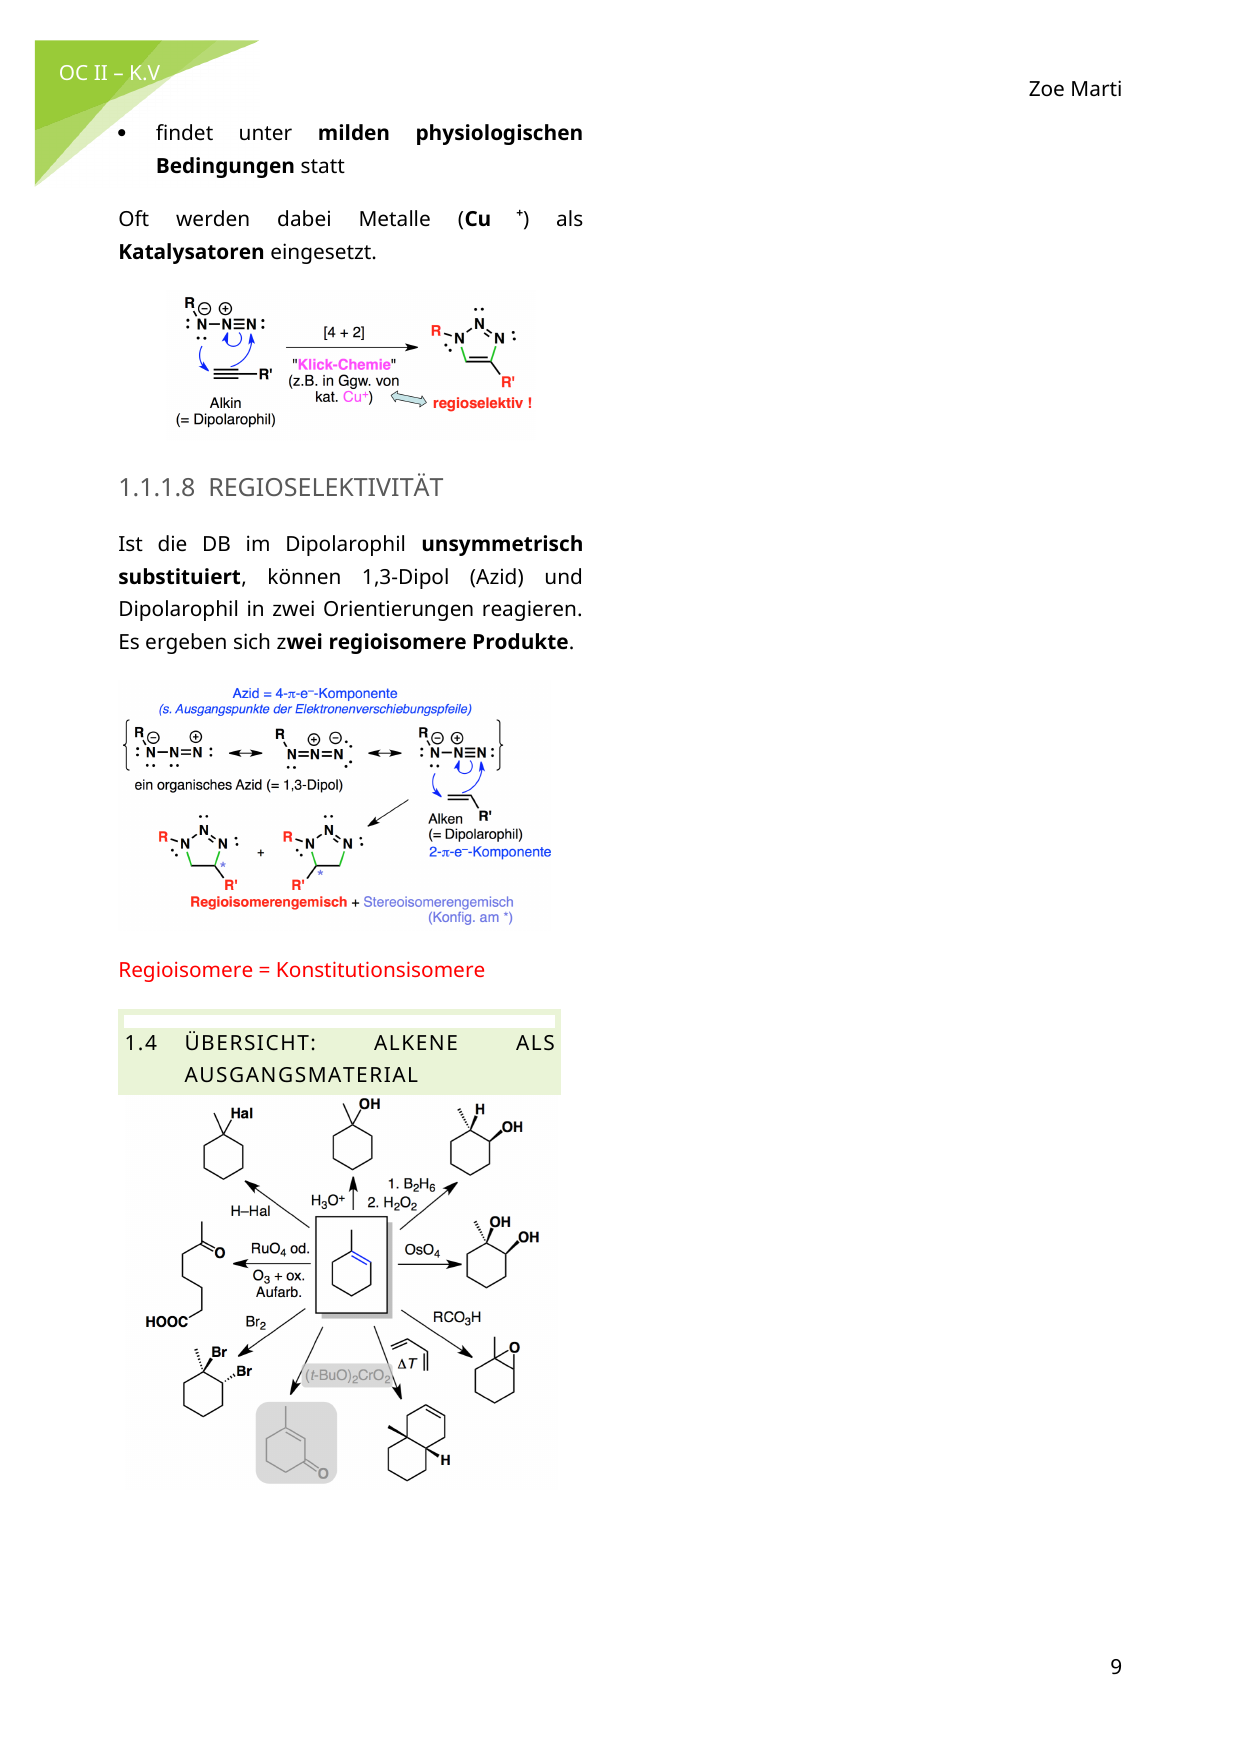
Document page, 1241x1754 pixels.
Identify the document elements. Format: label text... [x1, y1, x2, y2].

text Oft werden dabei Metalle (Cu +) als Katalysatoren eingesetzt. [118, 204, 583, 265]
text Regioisomere = Konstitutionsisomere [118, 955, 583, 984]
picture [34, 40, 261, 188]
picture [125, 1095, 558, 1490]
subtitle regioselektivität [118, 469, 583, 503]
list findet unter milden physiologischen Bedingungen statt [118, 118, 583, 179]
picture [118, 680, 552, 931]
picture [165, 290, 536, 441]
text Ist die DB im Dipolarophil unsymmetrisch substituiert, können 1,3-Dipol (Azid) und Dipolarophil in zwei Orientierungen reagieren. Es ergeben sich zwei regioisomere Produkte. [118, 529, 583, 656]
subtitle übersicht: alkene als ausgangsmaterial [124, 1028, 555, 1089]
